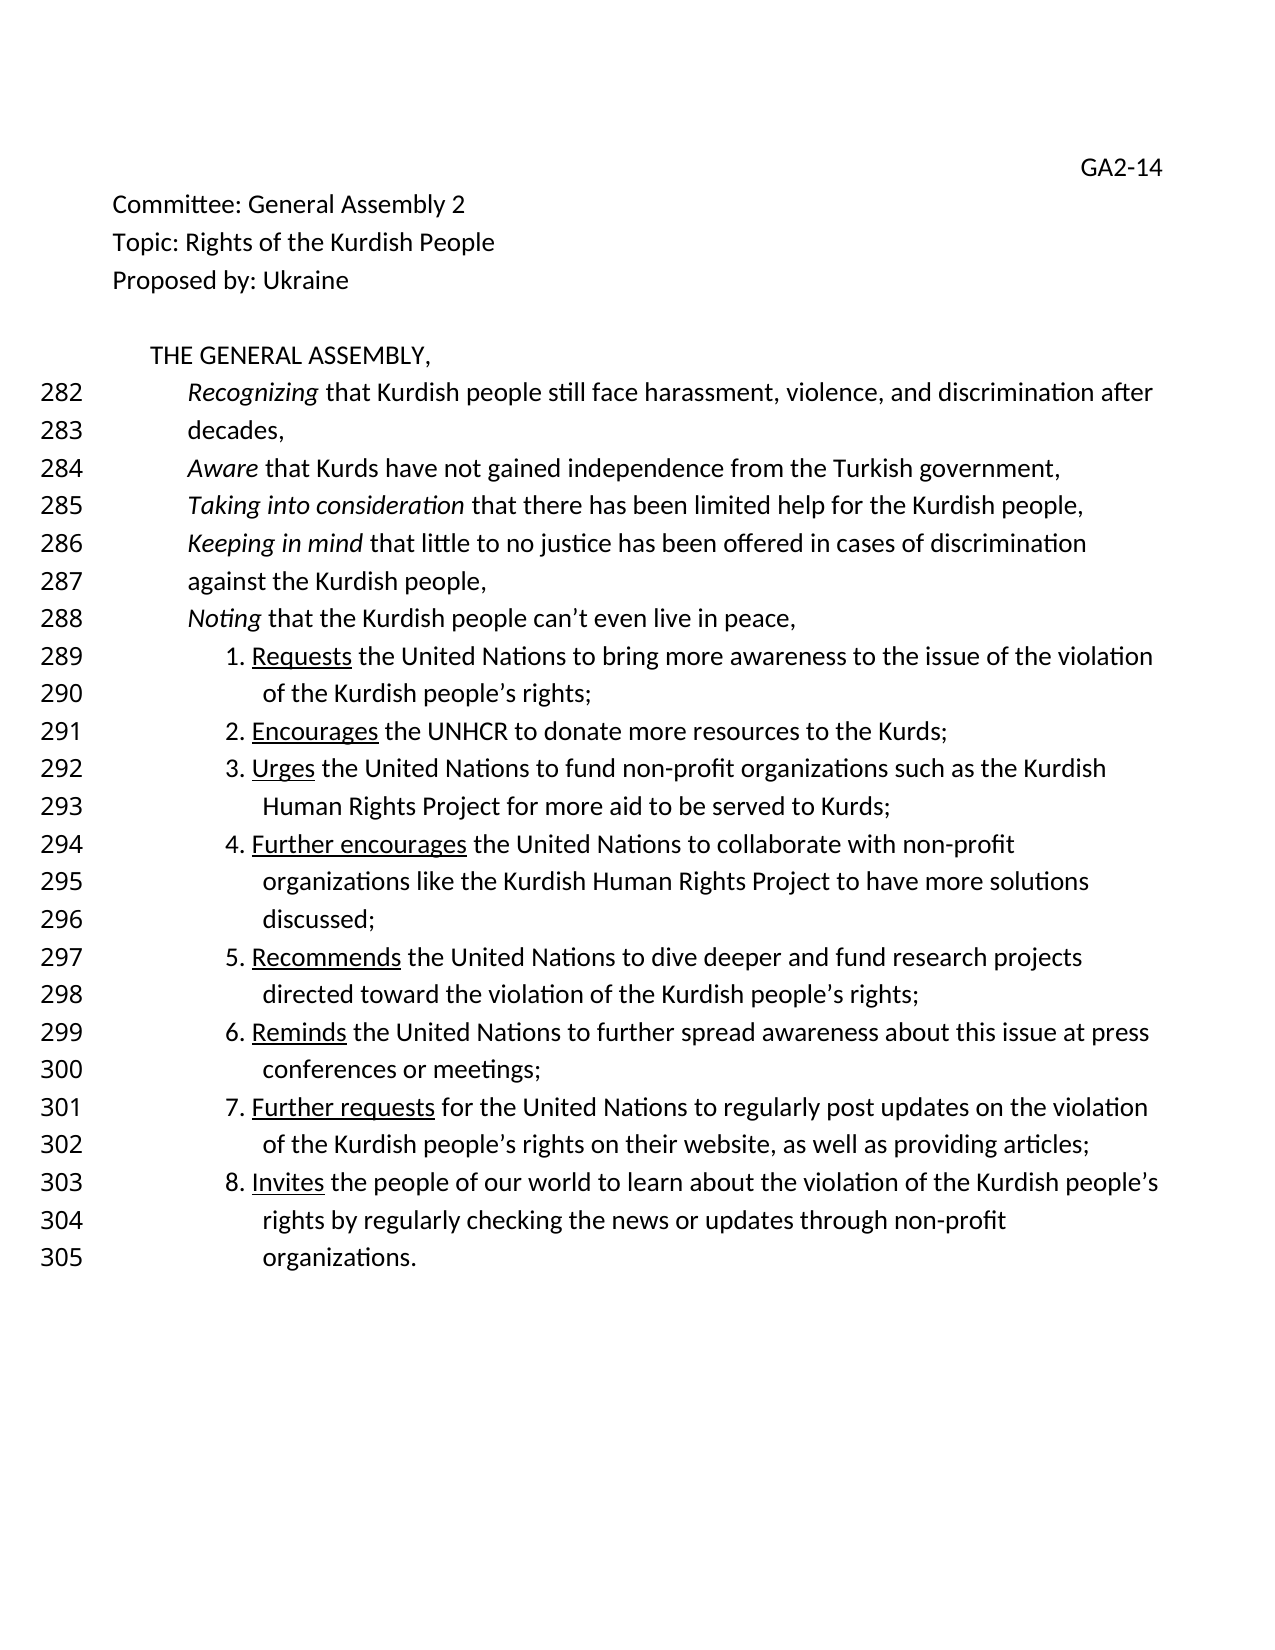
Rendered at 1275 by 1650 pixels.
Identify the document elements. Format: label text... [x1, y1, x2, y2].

text Noting that the Kurdish people can’t even live in peace, [187, 601, 1162, 634]
text 4. Further encourages the United Nations to collaborate with non-profit organizations like the Kurdish Human Rights Project to have more solutions discussed; [225, 827, 1162, 935]
text 6. Reminds the United Nations to further spread awareness about this issue at press conferences or meetings; [225, 1015, 1162, 1086]
text Aware that Kurds have not gained independence from the Turkish government, [187, 451, 1162, 484]
text Proposed by: Ukraine [112, 263, 1162, 296]
text 8. Invites the people of our world to learn about the violation of the Kurdish people’s rights by regularly checking the news or updates through non-profit organizations. [225, 1165, 1162, 1273]
text Committee: General Assembly 2 [112, 188, 1162, 221]
text GA2-14 [112, 150, 1162, 183]
text Taking into consideration that there has been limited help for the Kurdish people, [187, 488, 1162, 521]
text 1. Requests the United Nations to bring more awareness to the issue of the violation of the Kurdish people’s rights; [225, 639, 1162, 709]
text Topic: Rights of the Kurdish People [112, 225, 1162, 258]
text 2. Encourages the UNHCR to donate more resources to the Kurds; [225, 714, 1162, 747]
text Recognizing that Kurdish people still face harassment, violence, and discrimination after decades, [187, 376, 1162, 446]
text THE GENERAL ASSEMBLY, [150, 338, 1162, 371]
text 7. Further requests for the United Nations to regularly post updates on the violation of the Kurdish people’s rights on their website, as well as providing articles; [225, 1090, 1162, 1161]
text 3. Urges the United Nations to fund non-profit organizations such as the Kurdish Human Rights Project for more aid to be served to Kurds; [225, 752, 1162, 822]
text Keeping in mind that little to no justice has been offered in cases of discrimination against the Kurdish people, [187, 526, 1162, 597]
text 5. Recommends the United Nations to dive deeper and fund research projects directed toward the violation of the Kurdish people’s rights; [225, 940, 1162, 1010]
